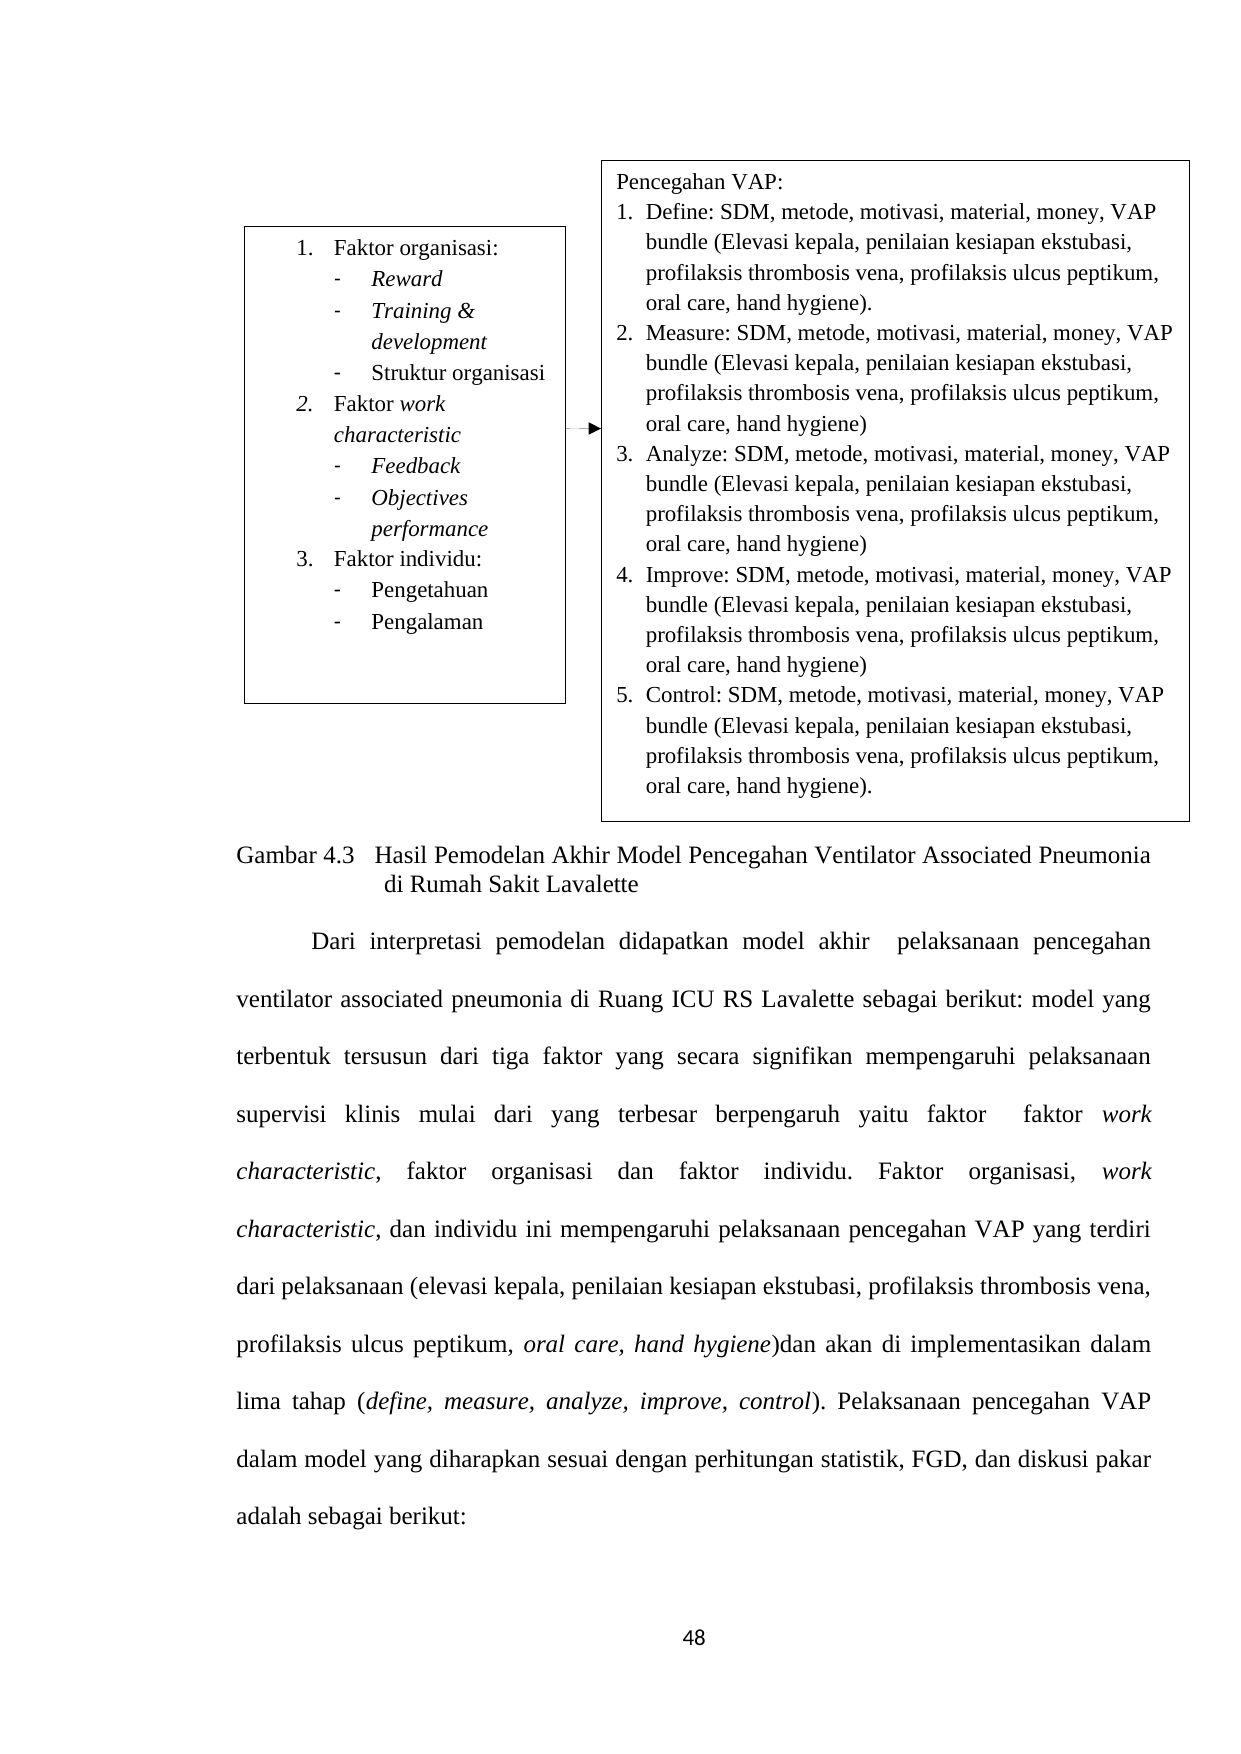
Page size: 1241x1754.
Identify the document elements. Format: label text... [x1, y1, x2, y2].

text Gambar 4.3 Hasil Pemodelan Akhir Model Pencegahan Ventilator Associated Pneumonia di Rumah Sakit Lavalette [236, 840, 1152, 897]
text Dari interpretasi pemodelan didapatkan model akhir pelaksanaan pencegahan ventilator associated pneumonia di Ruang ICU RS Lavalette sebagai berikut: model yang terbentuk tersusun dari tiga faktor yang secara signifikan mempengaruhi pelaksanaan supervisi klinis mulai dari yang terbesar berpengaruh yaitu faktor faktor work characteristic, faktor organisasi dan faktor individu. Faktor organisasi, work characteristic, dan individu ini mempengaruhi pelaksanaan pencegahan VAP yang terdiri dari pelaksanaan (elevasi kepala, penilaian kesiapan ekstubasi, profilaksis thrombosis vena, profilaksis ulcus peptikum, oral care, hand hygiene)dan akan di implementasikan dalam lima tahap (define, measure, analyze, improve, control). Pelaksanaan pencegahan VAP dalam model yang diharapkan sesuai dengan perhitungan statistik, FGD, dan diskusi pakar adalah sebagai berikut: [236, 926, 1152, 1530]
